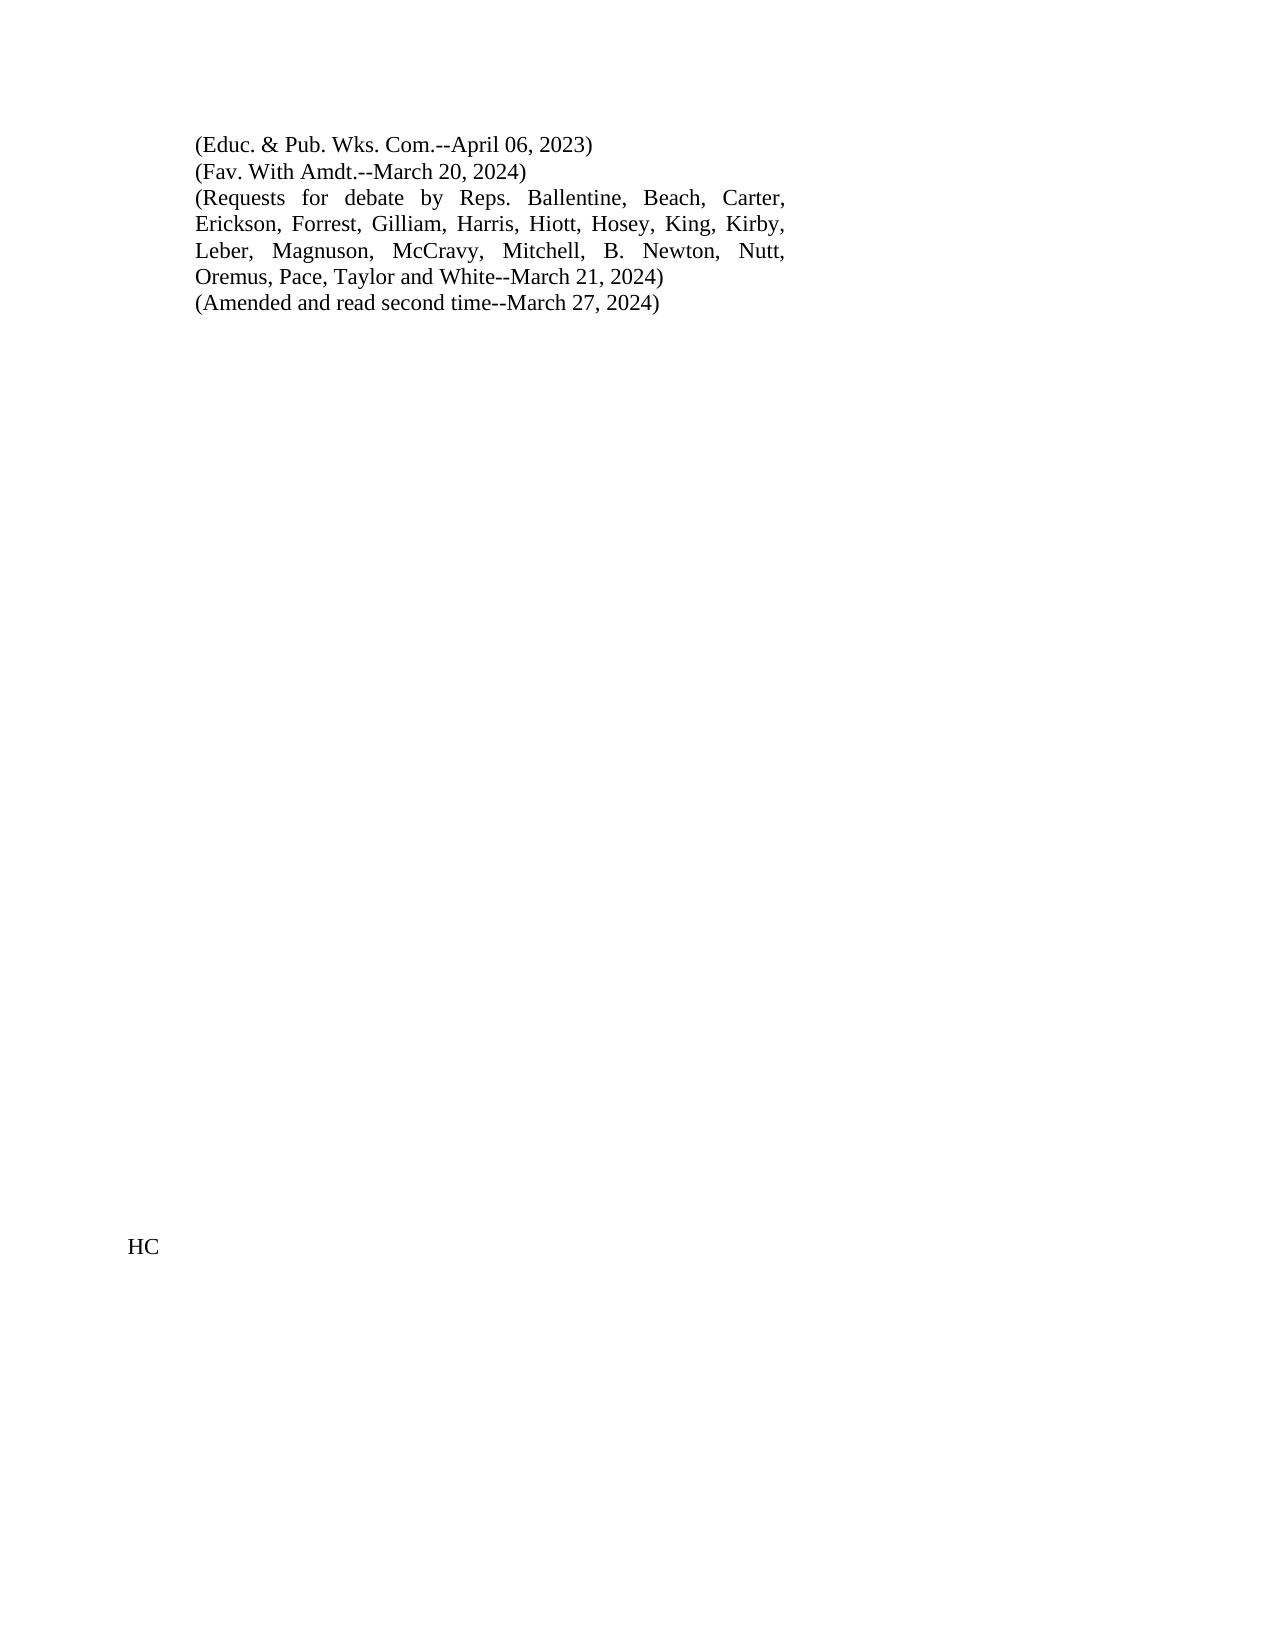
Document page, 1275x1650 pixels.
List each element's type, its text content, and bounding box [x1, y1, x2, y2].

text (Amended and read second time--March 27, 2024) [172, 289, 786, 316]
text (Educ. & Pub. Wks. Com.--April 06, 2023) [195, 131, 786, 158]
text (Fav. With Amdt.--March 20, 2024) [195, 158, 786, 184]
text (Requests for debate by Reps. Ballentine, Beach, Carter, Erickson, Forrest, Gilliam, Harris, Hiott, Hosey, King, Kirby, Leber, Magnuson, McCravy, Mitchell, B. Newton, Nutt, Oremus, Pace, Taylor and White--March 21, 2024) [195, 184, 786, 289]
